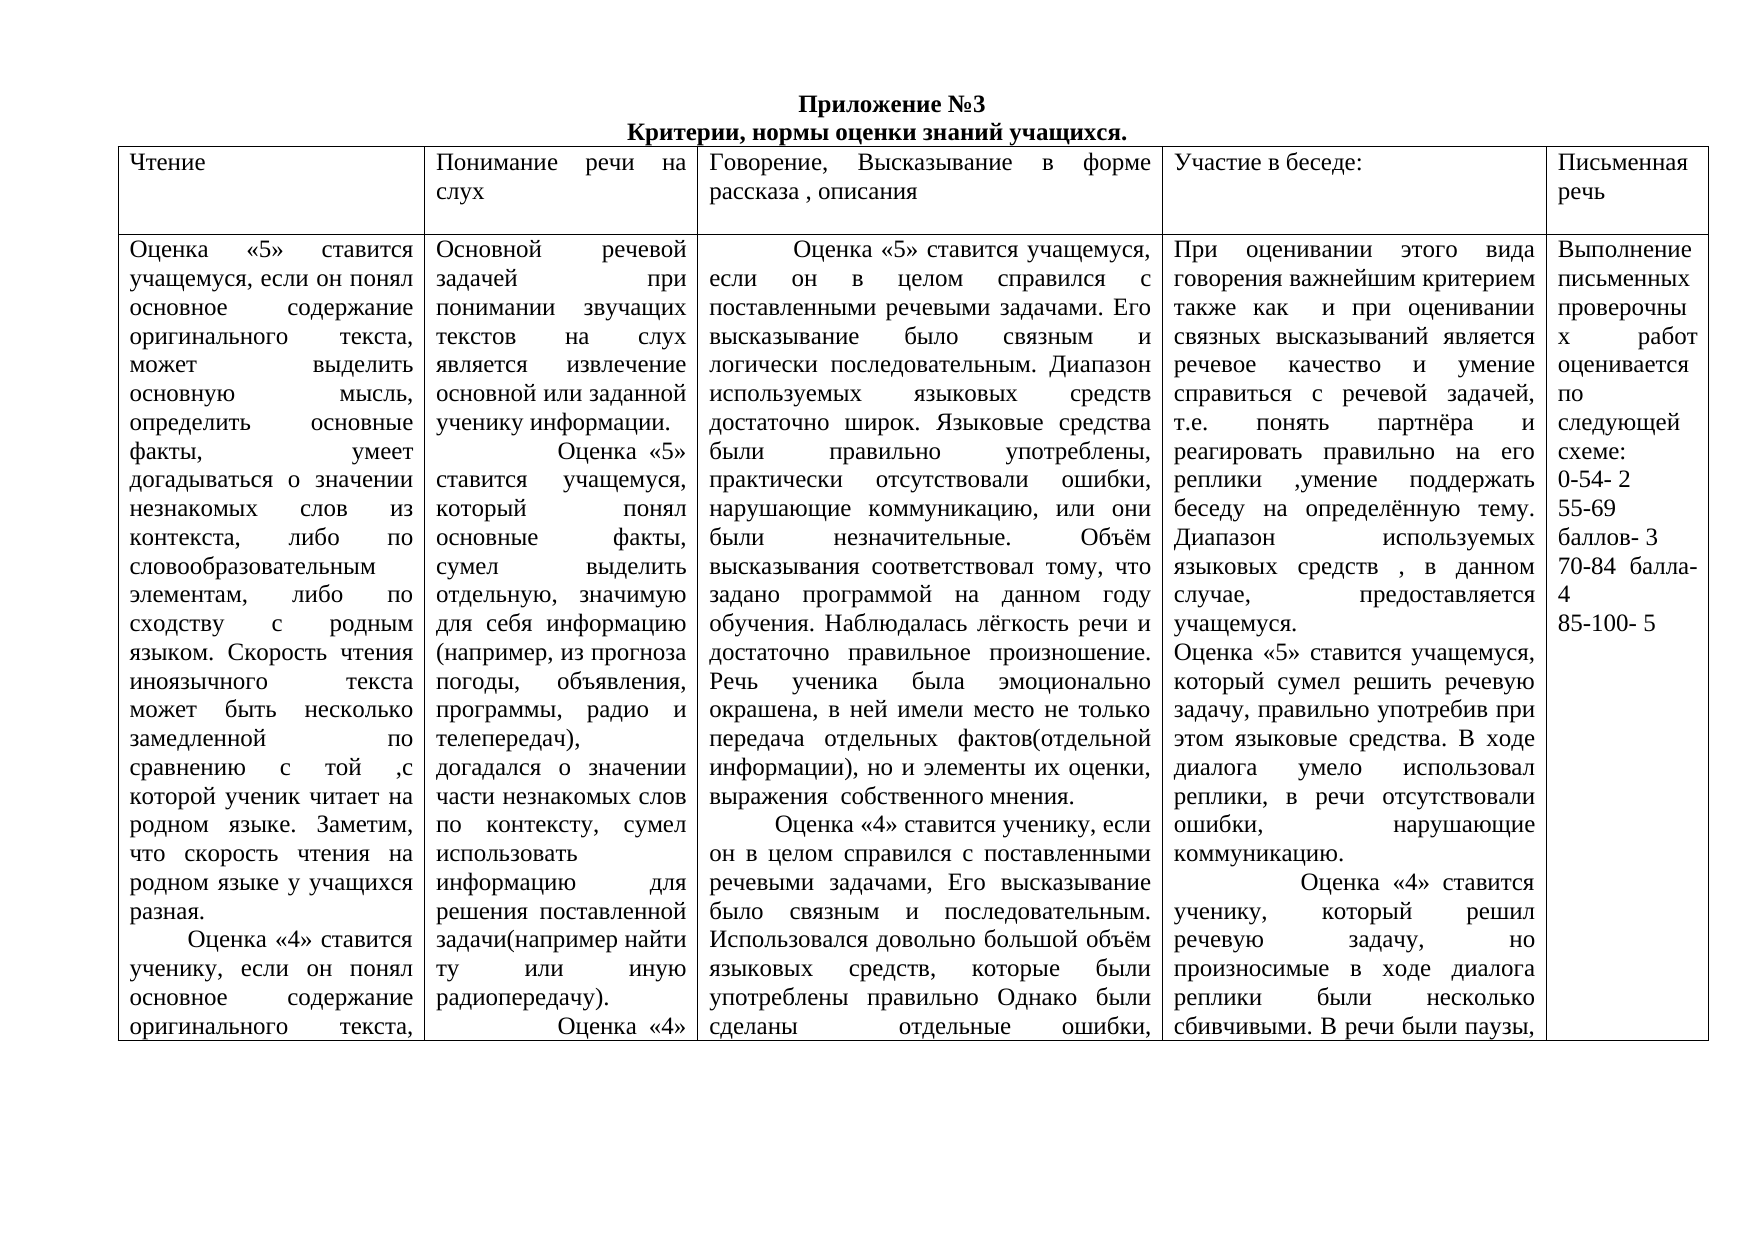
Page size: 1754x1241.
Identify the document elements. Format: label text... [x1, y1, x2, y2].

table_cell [425, 235, 697, 1039]
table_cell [698, 235, 1162, 1039]
table_header Участие в беседе: [1163, 147, 1546, 233]
text Критерии, нормы оценки знаний учащихся. [118, 117, 1636, 146]
table_header Письменная речь [1547, 147, 1708, 233]
text Приложение №3 [118, 89, 1636, 117]
table_header Говорение, Высказывание в форме рассказа , описания [698, 147, 1162, 233]
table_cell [119, 235, 424, 1039]
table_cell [1163, 235, 1546, 1039]
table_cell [1547, 235, 1708, 1039]
table_header Чтение [119, 147, 424, 233]
table_header Понимание речи на слух [425, 147, 697, 233]
